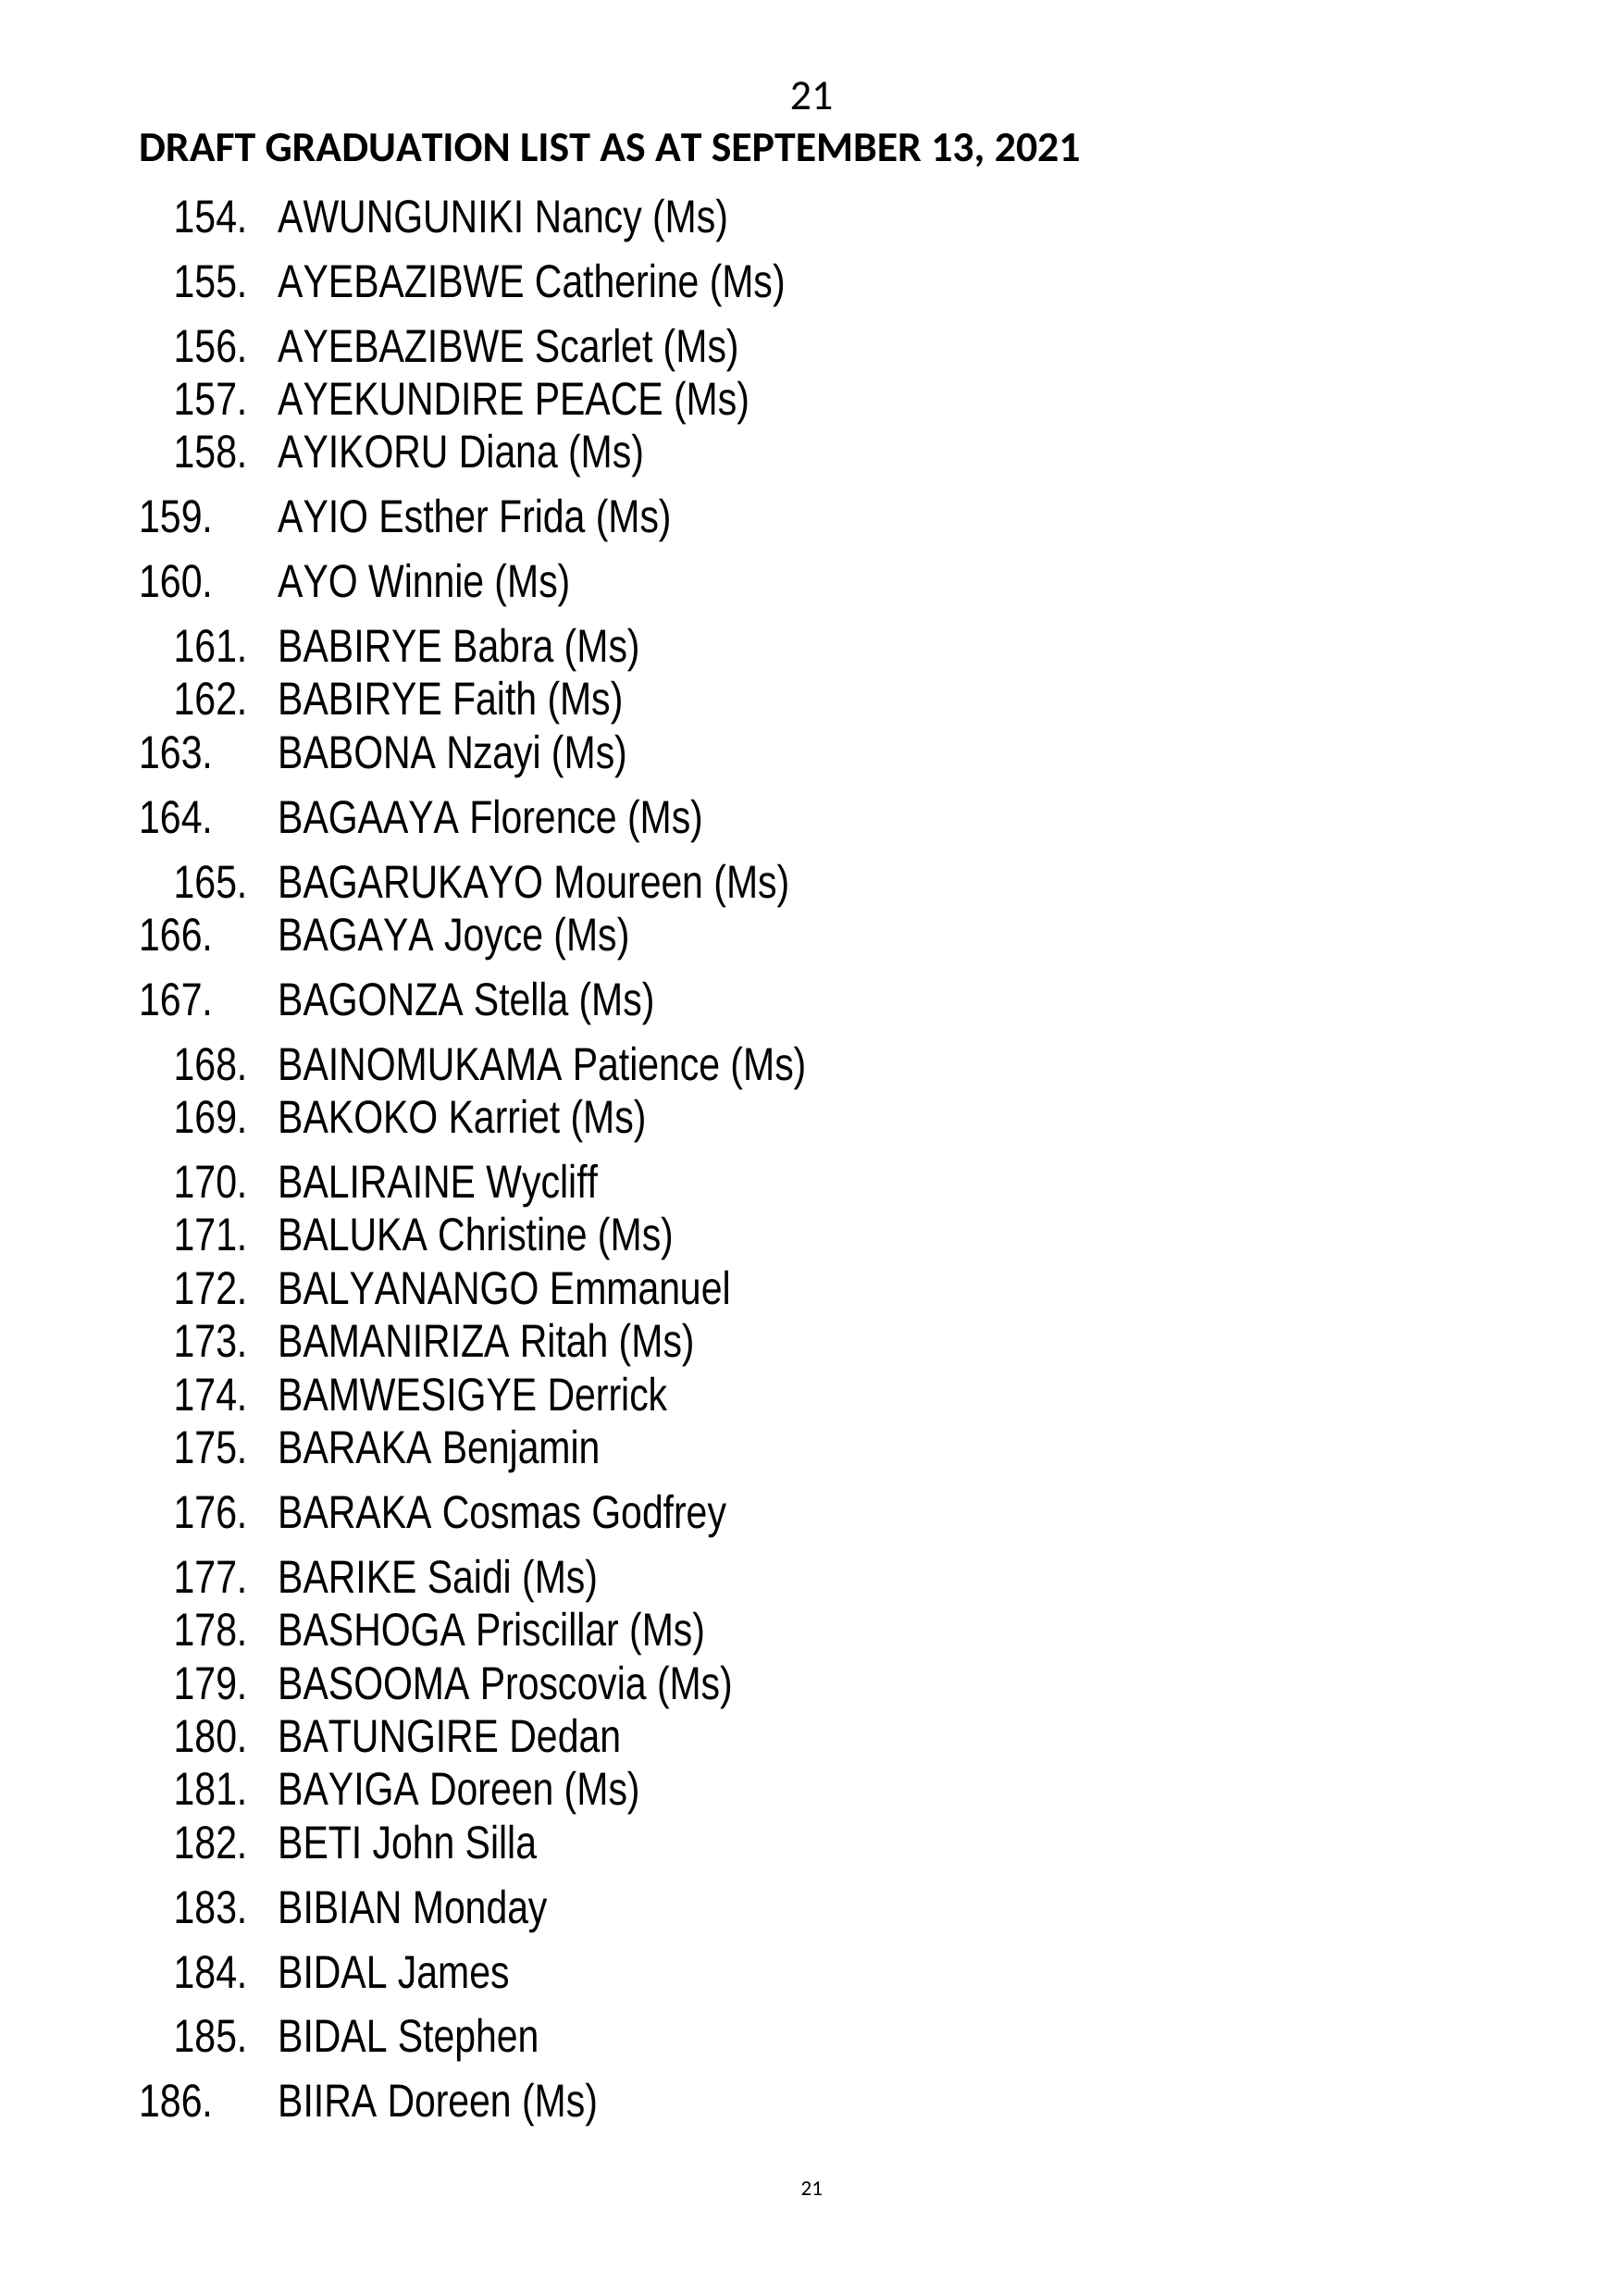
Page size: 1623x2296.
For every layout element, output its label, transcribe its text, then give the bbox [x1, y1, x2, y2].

list BAINOMUKAMA Patience (Ms) [173, 1036, 1484, 1090]
list BIDAL James [173, 1944, 1484, 1998]
list BIIRA Doreen (Ms) [139, 2074, 1484, 2127]
list BASHOGA Priscillar (Ms) [173, 1603, 1484, 1656]
list BAGONZA Stella (Ms) [139, 973, 1484, 1025]
list BABIRYE Babra (Ms) [173, 619, 1484, 672]
list AYEBAZIBWE Catherine (Ms) [173, 254, 1484, 307]
list BAMWESIGYE Derrick [173, 1367, 1484, 1421]
list BARAKA Cosmas Godfrey [173, 1484, 1484, 1538]
list AYO Winnie (Ms) [139, 554, 1484, 607]
list BAYIGA Doreen (Ms) [173, 1762, 1484, 1815]
list BAKOKO Karriet (Ms) [173, 1090, 1484, 1143]
list BIDAL Stephen [173, 2009, 1484, 2062]
list BABIRYE Faith (Ms) [173, 672, 1484, 725]
list BETI John Silla [173, 1815, 1484, 1868]
list BASOOMA Proscovia (Ms) [173, 1656, 1484, 1709]
list BALUKA Christine (Ms) [173, 1208, 1484, 1260]
list BAGAAYA Florence (Ms) [139, 789, 1484, 843]
list AYIO Esther Frida (Ms) [139, 490, 1484, 542]
list BALIRAINE Wycliff [173, 1155, 1484, 1208]
list BAGAYA Joyce (Ms) [139, 908, 1484, 961]
list BIBIAN Monday [173, 1880, 1484, 1933]
list BALYANANGO Emmanuel [173, 1260, 1484, 1314]
list AYEKUNDIRE PEACE (Ms) [173, 372, 1484, 425]
list AYEBAZIBWE Scarlet (Ms) [173, 318, 1484, 372]
list BATUNGIRE Dedan [173, 1709, 1484, 1762]
list BAGARUKAYO Moureen (Ms) [173, 854, 1484, 908]
list BARAKA Benjamin [173, 1421, 1484, 1473]
list AYIKORU Diana (Ms) [173, 425, 1484, 478]
list AWUNGUNIKI Nancy (Ms) [173, 189, 1484, 242]
list BAMANIRIZA Ritah (Ms) [173, 1314, 1484, 1367]
list BARIKE Saidi (Ms) [173, 1549, 1484, 1603]
list BABONA Nzayi (Ms) [139, 725, 1484, 778]
